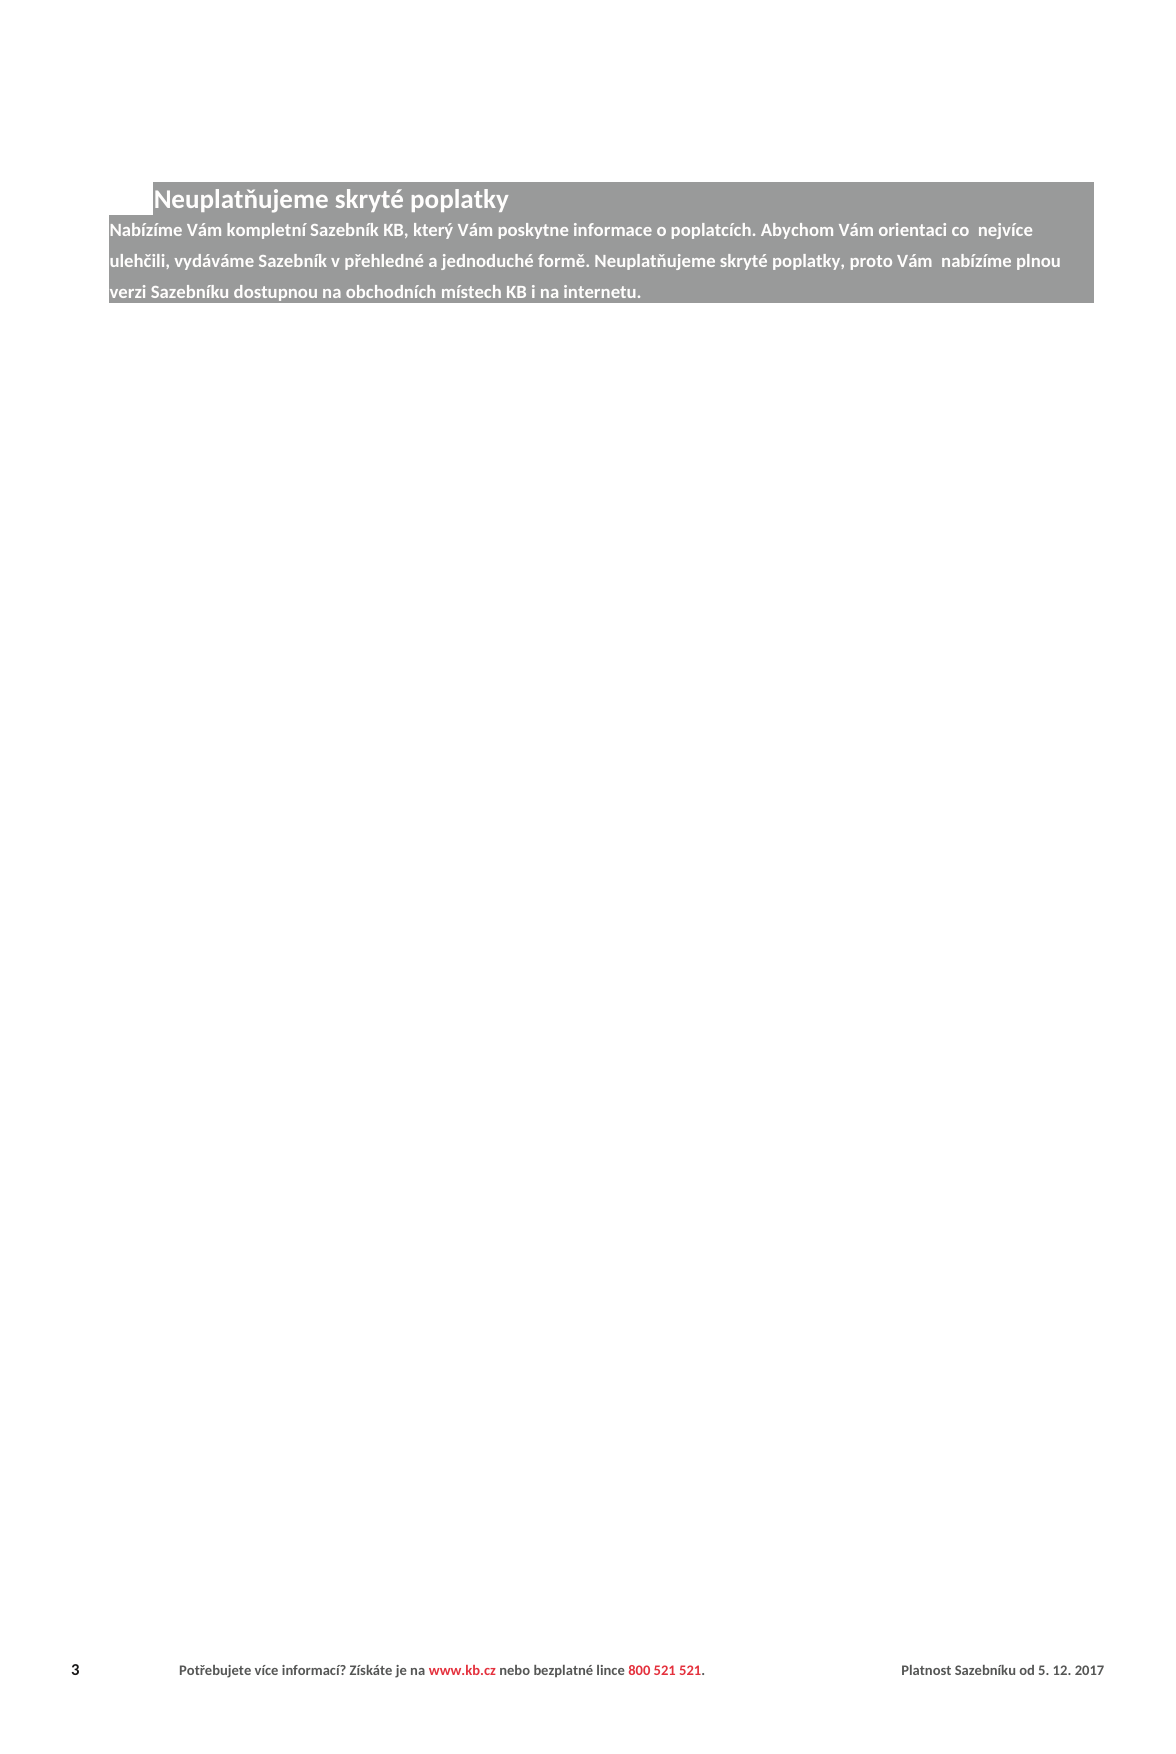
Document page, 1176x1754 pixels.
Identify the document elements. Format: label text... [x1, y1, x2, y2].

text Nabízíme Vám kompletní Sazebník KB, který Vám poskytne informace o poplatcích. Abychom Vám orientaci co nejvíce ulehčili, vydáváme Sazebník v přehledné a jednoduché formě. Neuplatňujeme skryté poplatky, proto Vám nabízíme plnou verzi Sazebníku dostupnou na obchodních místech KB i na internetu. [109, 218, 1094, 303]
subtitle Neuplatňujeme skryté poplatky [153, 182, 1094, 215]
